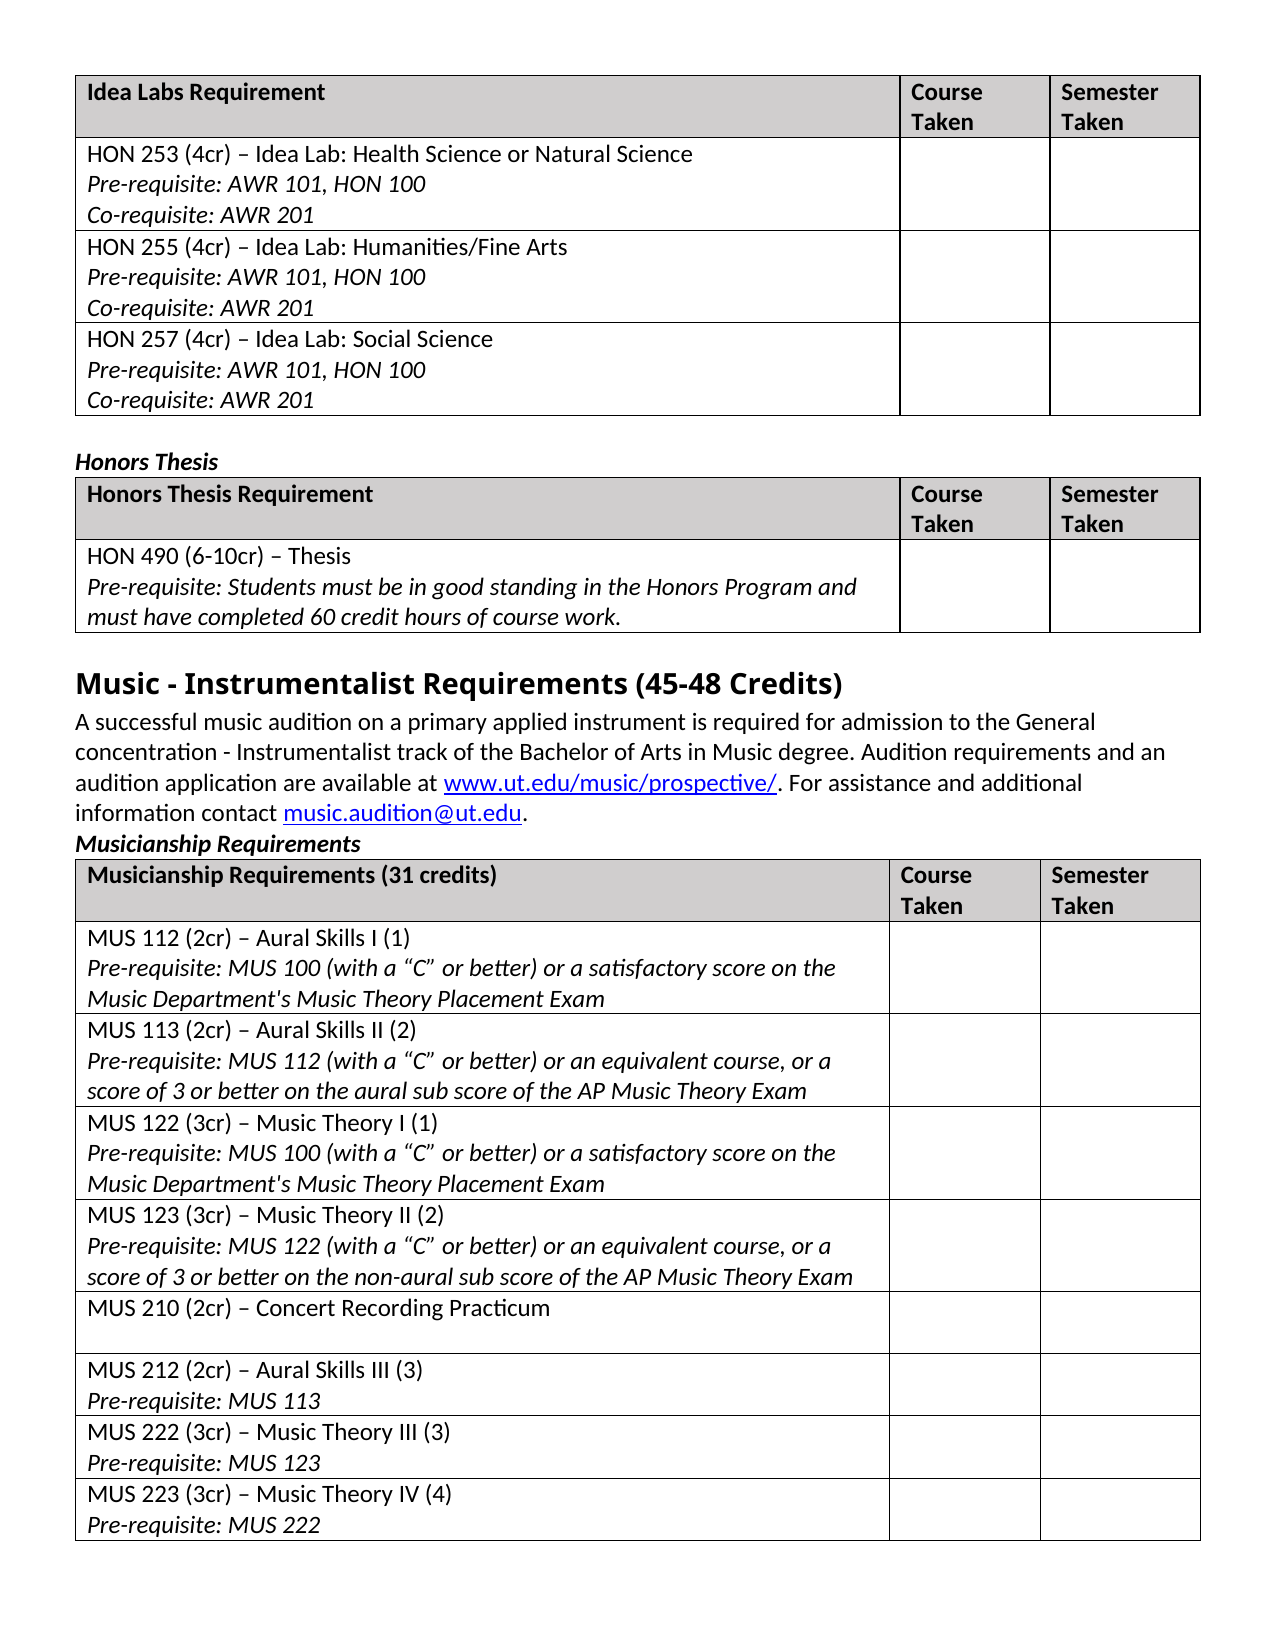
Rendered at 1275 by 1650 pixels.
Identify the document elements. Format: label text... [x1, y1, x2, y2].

table_cell [1041, 1292, 1200, 1353]
table_cell [901, 540, 1049, 632]
subtitle Music - Instrumentalist Requirements (45-48 Credits) [75, 663, 1200, 703]
table_cell [890, 1479, 1040, 1539]
table_cell [901, 138, 1049, 230]
subtitle Musicianship Requirements [75, 828, 1200, 859]
table_cell [890, 1014, 1040, 1106]
table_cell [1051, 323, 1199, 415]
table_cell [1051, 231, 1199, 322]
table_header Course Taken [901, 478, 1049, 539]
table_cell [890, 1354, 1040, 1415]
table_header Course Taken [901, 76, 1049, 137]
table_header Honors Thesis Requirement [76, 478, 899, 539]
table_cell [1051, 540, 1199, 632]
table_cell MUS 223 (3cr) – Music Theory IV (4) Pre-requisite: MUS 222 [76, 1479, 889, 1539]
table_cell MUS 122 (3cr) – Music Theory I (1) Pre-requisite: MUS 100 (with a “C” or better) or a satisfactory score on the Music Department's Music Theory Placement Exam [76, 1107, 889, 1198]
table_cell [890, 1292, 1040, 1353]
text A successful music audition on a primary applied instrument is required for admission to the General concentration - Instrumentalist track of the Bachelor of Arts in Music degree. Audition requirements and an audition application are available at www.ut.edu/music/prospective/. For assistance and additional information contact music.audition@ut.edu. [75, 706, 1200, 828]
table_header Semester Taken [1051, 76, 1199, 137]
table_cell [890, 1107, 1040, 1198]
table_cell MUS 112 (2cr) – Aural Skills I (1) Pre-requisite: MUS 100 (with a “C” or better) or a satisfactory score on the Music Department's Music Theory Placement Exam [76, 922, 889, 1013]
table_cell [901, 231, 1049, 322]
table_cell [1041, 922, 1200, 1013]
table_header Idea Labs Requirement [76, 76, 899, 137]
table_cell [1041, 1014, 1200, 1106]
subtitle Honors Thesis [75, 446, 1200, 477]
table_cell MUS 123 (3cr) – Music Theory II (2) Pre-requisite: MUS 122 (with a “C” or better) or an equivalent course, or a score of 3 or better on the non-aural sub score of the AP Music Theory Exam [76, 1200, 889, 1291]
table_header Course Taken [890, 860, 1040, 921]
table_cell HON 257 (4cr) – Idea Lab: Social Science Pre-requisite: AWR 101, HON 100 Co-requisite: AWR 201 [76, 323, 899, 415]
table_header Musicianship Requirements (31 credits) [76, 860, 889, 921]
table_cell [1041, 1354, 1200, 1415]
table_cell [890, 1416, 1040, 1477]
table_cell [890, 922, 1040, 1013]
table_cell [890, 1200, 1040, 1291]
table_cell [1041, 1200, 1200, 1291]
table_cell HON 255 (4cr) – Idea Lab: Humanities/Fine Arts Pre-requisite: AWR 101, HON 100 Co-requisite: AWR 201 [76, 231, 899, 322]
table_cell [1041, 1416, 1200, 1477]
table_cell [1041, 1107, 1200, 1198]
table_cell MUS 210 (2cr) – Concert Recording Practicum [76, 1292, 889, 1353]
table_cell HON 490 (6-10cr) – Thesis Pre-requisite: Students must be in good standing in the Honors Program and must have completed 60 credit hours of course work. [76, 540, 899, 632]
table_cell MUS 212 (2cr) – Aural Skills III (3) Pre-requisite: MUS 113 [76, 1354, 889, 1415]
table_cell [1041, 1479, 1200, 1539]
table_cell MUS 113 (2cr) – Aural Skills II (2) Pre-requisite: MUS 112 (with a “C” or better) or an equivalent course, or a score of 3 or better on the aural sub score of the AP Music Theory Exam [76, 1014, 889, 1106]
table_header Semester Taken [1041, 860, 1200, 921]
table_cell MUS 222 (3cr) – Music Theory III (3) Pre-requisite: MUS 123 [76, 1416, 889, 1477]
table_header Semester Taken [1051, 478, 1199, 539]
table_cell [1051, 138, 1199, 230]
table_cell HON 253 (4cr) – Idea Lab: Health Science or Natural Science Pre-requisite: AWR 101, HON 100 Co-requisite: AWR 201 [76, 138, 899, 230]
table_cell [901, 323, 1049, 415]
